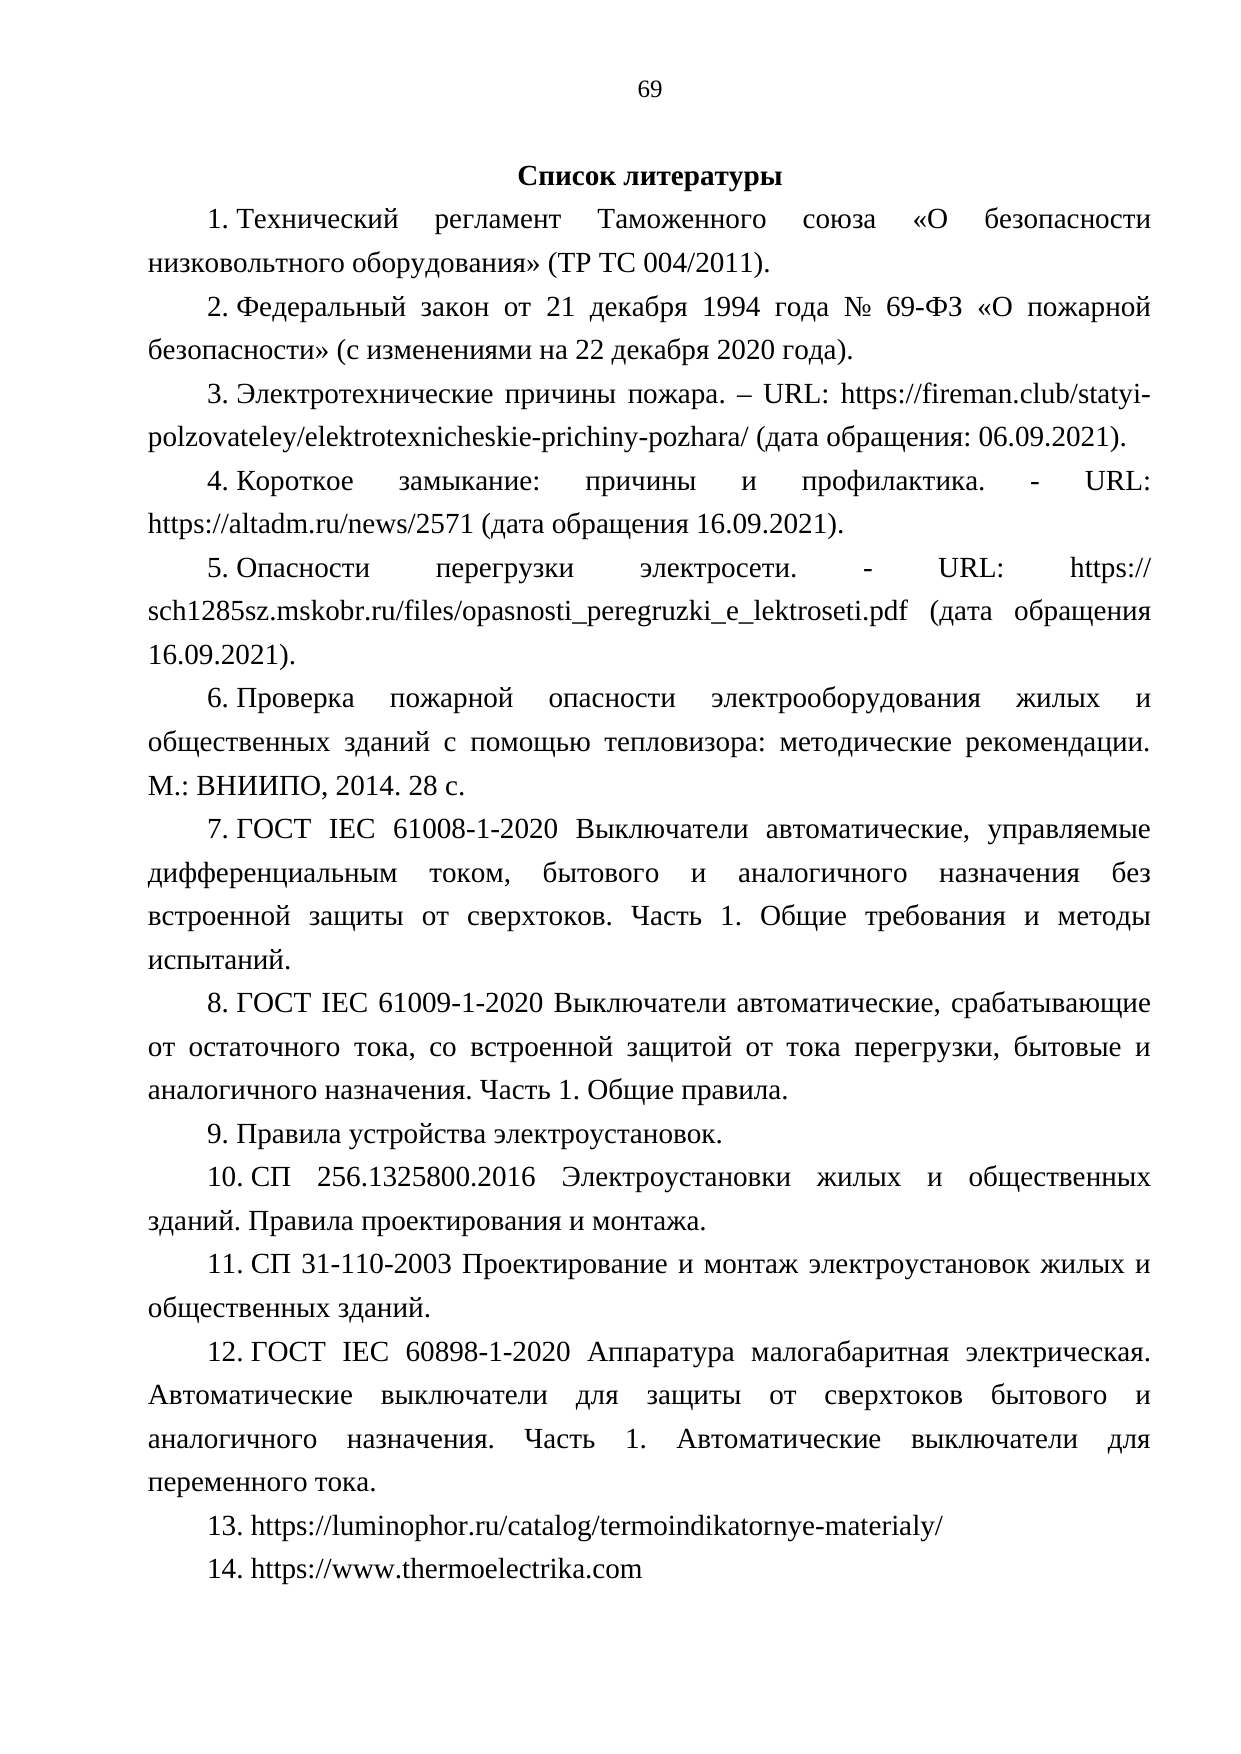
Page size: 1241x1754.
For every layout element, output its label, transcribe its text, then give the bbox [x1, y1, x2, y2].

text 4. Короткое замыкание: причины и профилактика. - URL: https://altadm.ru/news/2571 (дата обращения 16.09.2021). [148, 463, 1152, 540]
text 7. ГОСТ IEC 61008-1-2020 Выключатели автоматические, управляемые дифференциальным током, бытового и аналогичного назначения без встроенной защиты от сверхтоков. Часть 1. Общие требования и методы испытаний. [148, 811, 1152, 975]
text 12. ГОСТ IEC 60898-1-2020 Аппаратура малогабаритная электрическая. Автоматические выключатели для защиты от сверхтоков бытового и аналогичного назначения. Часть 1. Автоматические выключатели для переменного тока. [148, 1334, 1152, 1498]
text 10. СП 256.1325800.2016 Электроустановки жилых и общественных зданий. Правила проектирования и монтажа. [148, 1159, 1152, 1237]
text 8. ГОСТ IEC 61009-1-2020 Выключатели автоматические, срабатывающие от остаточного тока, со встроенной защитой от тока перегрузки, бытовые и аналогичного назначения. Часть 1. Общие правила. [148, 985, 1152, 1106]
text 14. https://www.thermoelectrika.com [148, 1551, 1152, 1585]
text 5. Опасности перегрузки электросети. - URL: https:// sch1285sz.mskobr.ru/files/opasnosti_peregruzki_e_lektroseti.pdf (дата обращения 16.09.2021). [148, 550, 1152, 671]
text 6. Проверка пожарной опасности электрооборудования жилых и общественных зданий с помощью тепловизора: методические рекомендации. М.: ВНИИПО, 2014. 28 с. [148, 681, 1152, 801]
text 11. СП 31-110-2003 Проектирование и монтаж электроустановок жилых и общественных зданий. [148, 1247, 1152, 1324]
text 2. Федеральный закон от 21 декабря 1994 года № 69-ФЗ «О пожарной безопасности» (с изменениями на 22 декабря 2020 года). [148, 289, 1152, 366]
text 1. Технический регламент Таможенного союза «О безопасности низковольтного оборудования» (ТР ТС 004/2011). [148, 202, 1152, 279]
text 3. Электротехнические причины пожара. – URL: https://fireman.club/statyi-polzovateley/elektrotexnicheskie-prichiny-pozhara/ (дата обращения: 06.09.2021). [148, 376, 1152, 453]
text Список литературы [148, 158, 1152, 192]
text 13. https://luminophor.ru/catalog/termoindikatornye-materialy/ [148, 1508, 1152, 1541]
text 9. Правила устройства электроустановок. [148, 1116, 1152, 1149]
